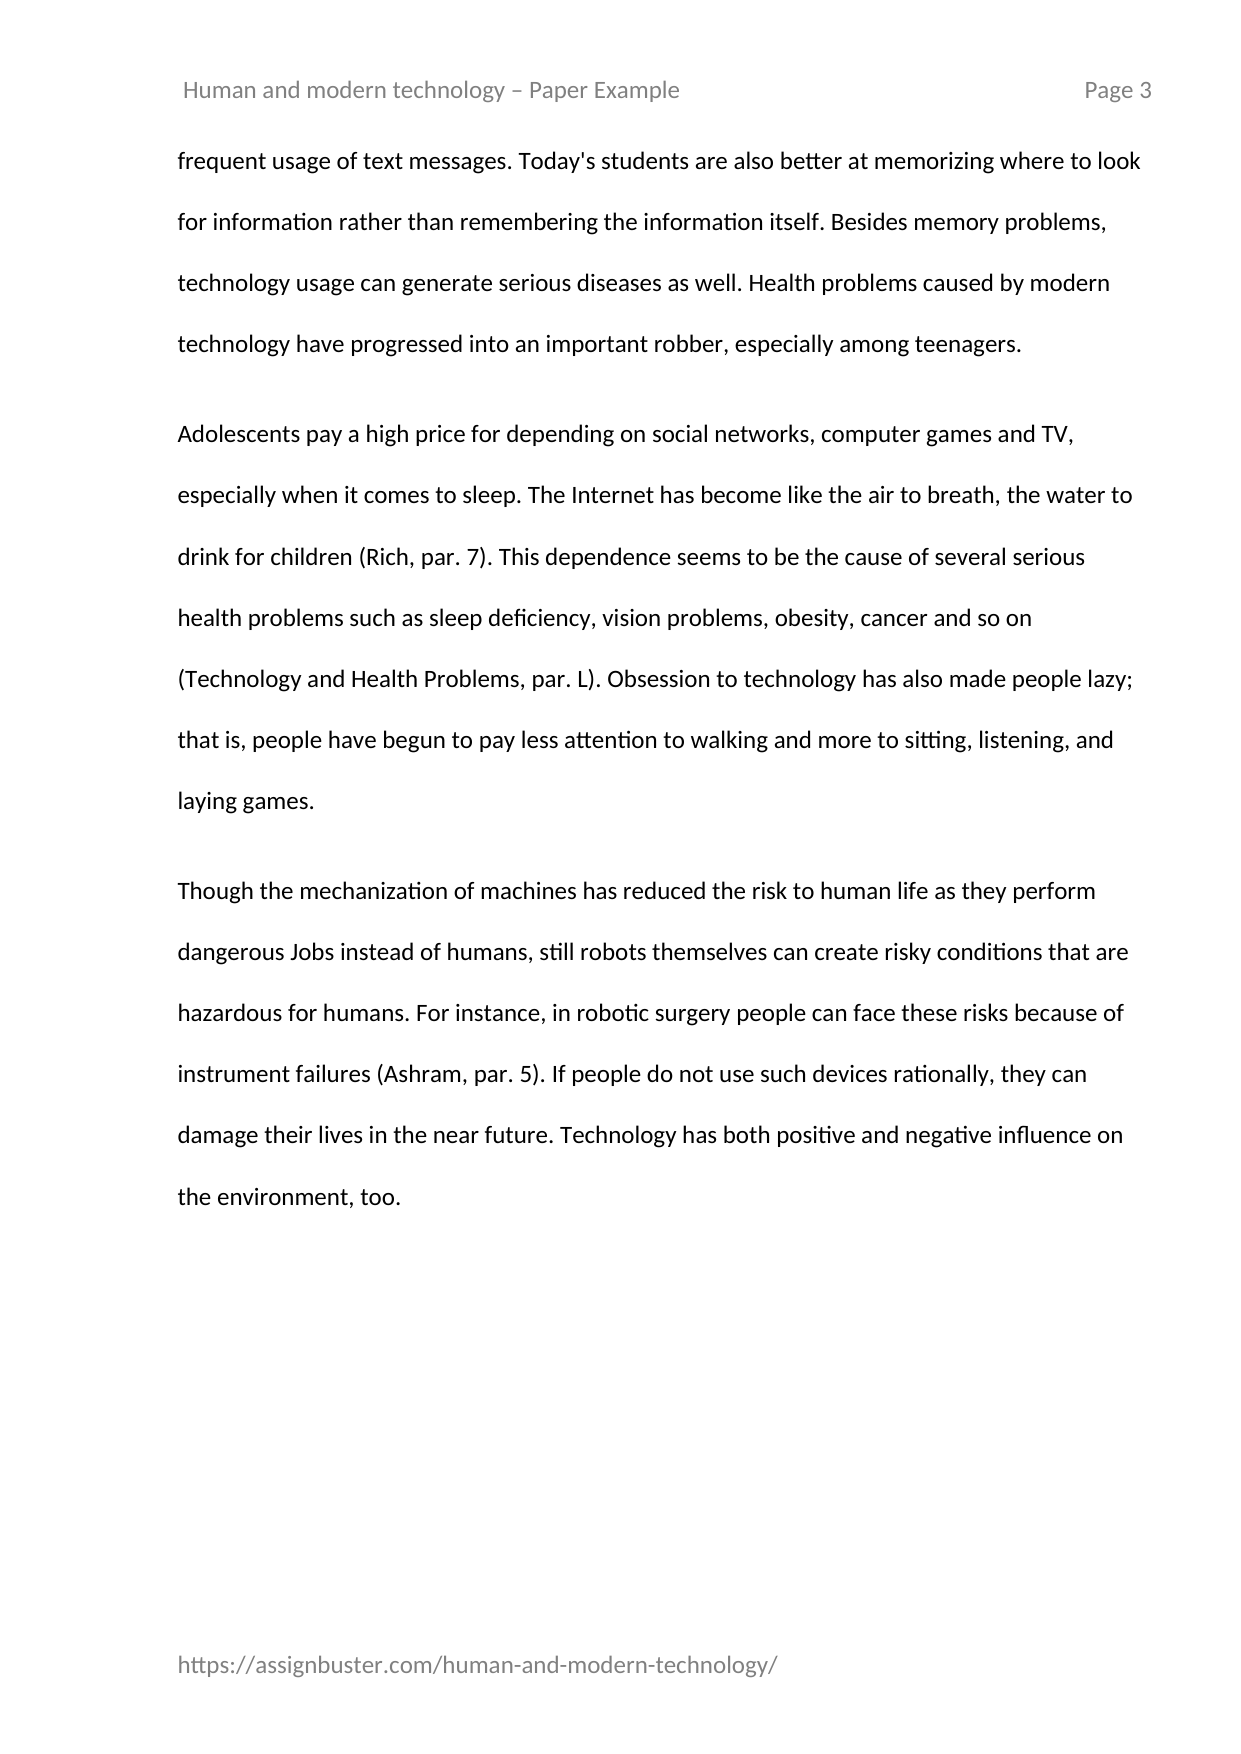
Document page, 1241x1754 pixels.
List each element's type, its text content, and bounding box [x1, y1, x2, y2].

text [177, 145, 1152, 359]
text Adolescents pay a high price for depending on social networks, computer games and TV, especially when it comes to sleep. The Internet has become like the air to breath, the water to drink for children (Rich, par. 7). This dependence seems to be the cause of several serious health problems such as sleep deficiency, vision problems, obesity, cancer and so on (Technology and Health Problems, par. L). Obsession to technology has also made people lazy; that is, people have begun to pay less attention to walking and more to sitting, listening, and laying games. [177, 419, 1152, 815]
text Though the mechanization of machines has reduced the risk to human life as they perform dangerous Jobs instead of humans, still robots themselves can create risky conditions that are hazardous for humans. For instance, in robotic surgery people can face these risks because of instrument failures (Ashram, par. 5). If people do not use such devices rationally, they can damage their lives in the near future. Technology has both positive and negative influence on the environment, too. [177, 875, 1152, 1211]
